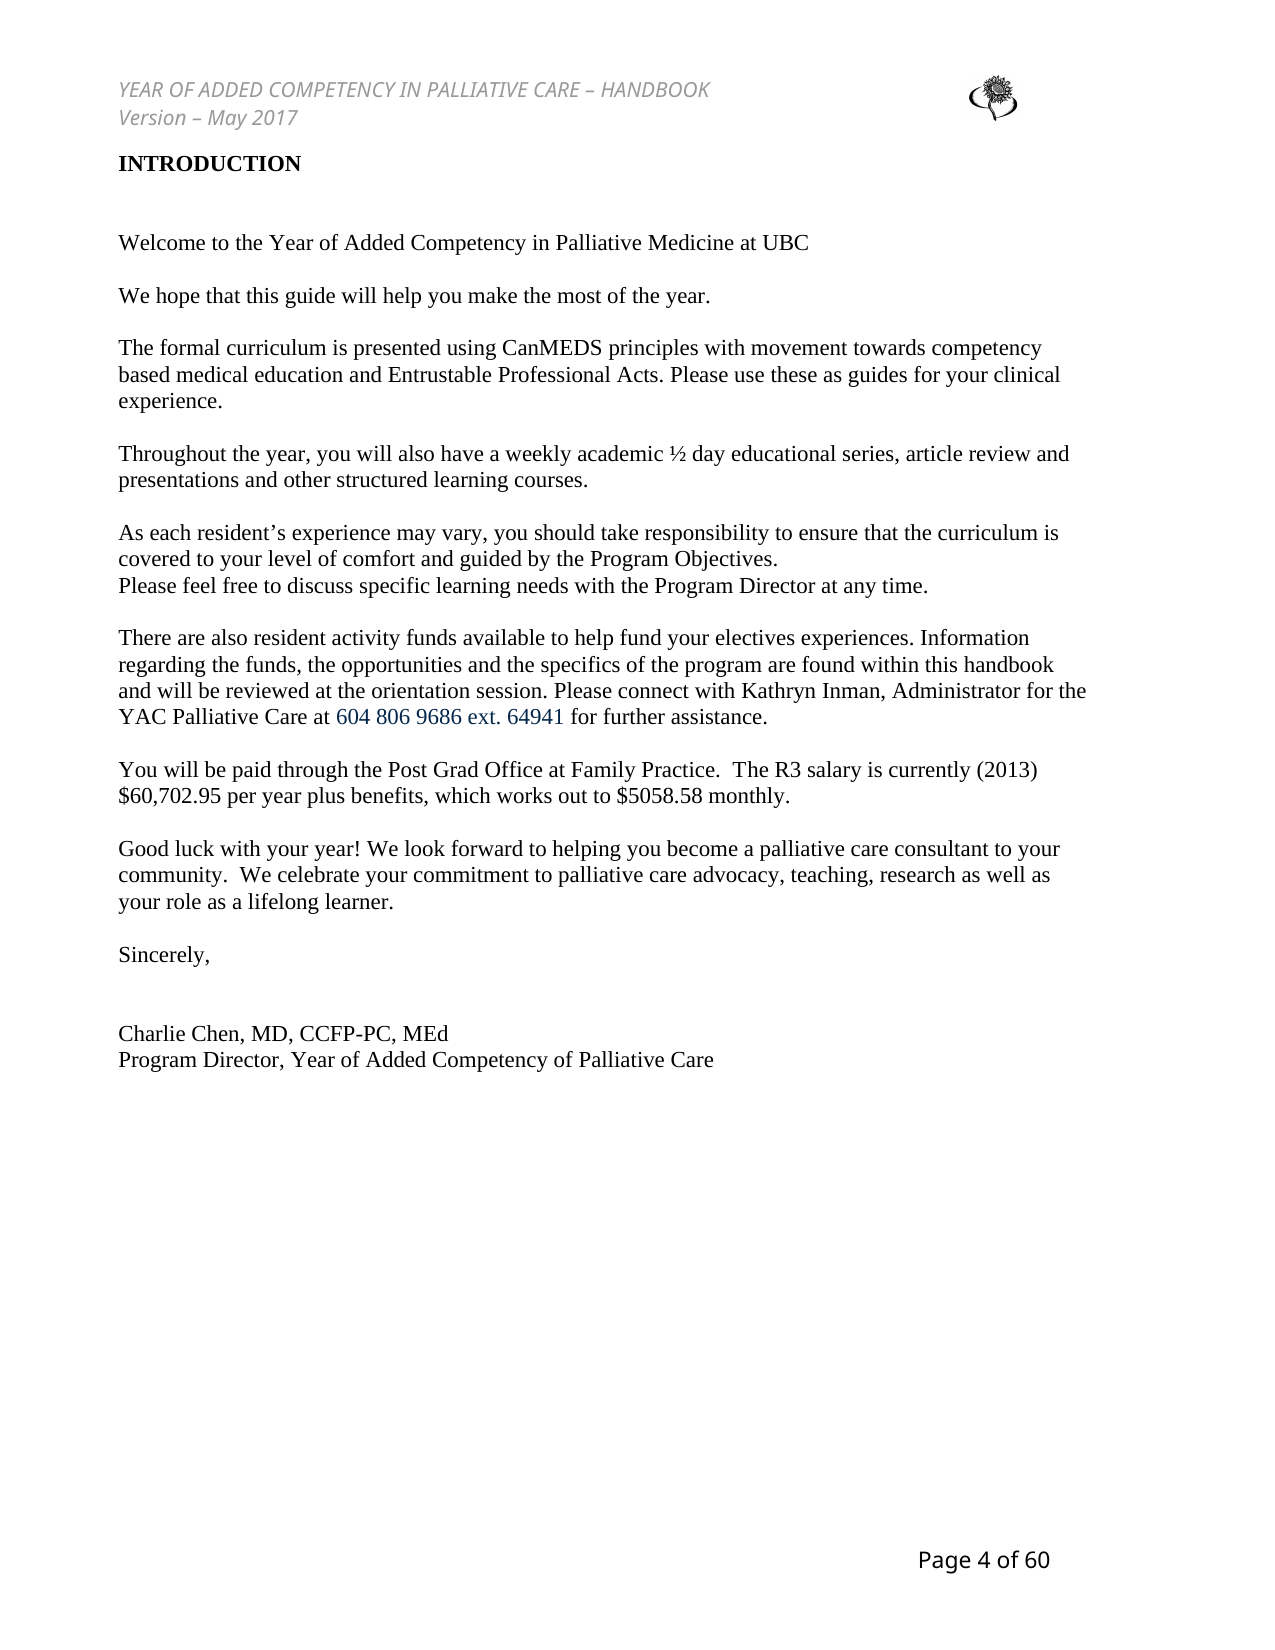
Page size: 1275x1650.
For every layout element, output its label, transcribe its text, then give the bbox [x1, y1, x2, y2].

text Sincerely, [118, 941, 1088, 967]
text There are also resident activity funds available to help fund your electives experiences. Information regarding the funds, the opportunities and the specifics of the program are found within this handbook and will be reviewed at the orientation session. Please connect with Kathryn Inman, Administrator for the YAC Palliative Care at 604 806 9686 ext. 64941 for further assistance. [118, 624, 1088, 730]
text Program Director, Year of Added Competency of Palliative Care [118, 1046, 1088, 1072]
subtitle INTRODUCTION [118, 150, 1088, 176]
text Charlie Chen, MD, CCFP-PC, MEd [118, 1020, 1088, 1046]
text Good luck with your year! We look forward to helping you become a palliative care consultant to your community. We celebrate your commitment to palliative care advocacy, teaching, research as well as your role as a lifelong learner. [118, 835, 1088, 914]
text Welcome to the Year of Added Competency in Palliative Medicine at UBC [118, 229, 1088, 255]
text You will be paid through the Post Grad Office at Family Practice. The R3 salary is currently (2013) $60,702.95 per year plus benefits, which works out to $5058.58 monthly. [118, 756, 1088, 809]
text As each resident’s experience may vary, you should take responsibility to ensure that the curriculum is covered to your level of comfort and guided by the Program Objectives. [118, 519, 1088, 572]
text The formal curriculum is presented using CanMEDS principles with movement towards competency based medical education and Entrustable Professional Acts. Please use these as guides for your clinical experience. [118, 334, 1088, 413]
text Please feel free to discuss specific learning needs with the Program Director at any time. [118, 572, 1088, 598]
text Throughout the year, you will also have a weekly academic ½ day educational series, article review and presentations and other structured learning courses. [118, 440, 1088, 493]
text We hope that this guide will help you make the most of the year. [118, 282, 1088, 308]
picture [961, 75, 1022, 122]
